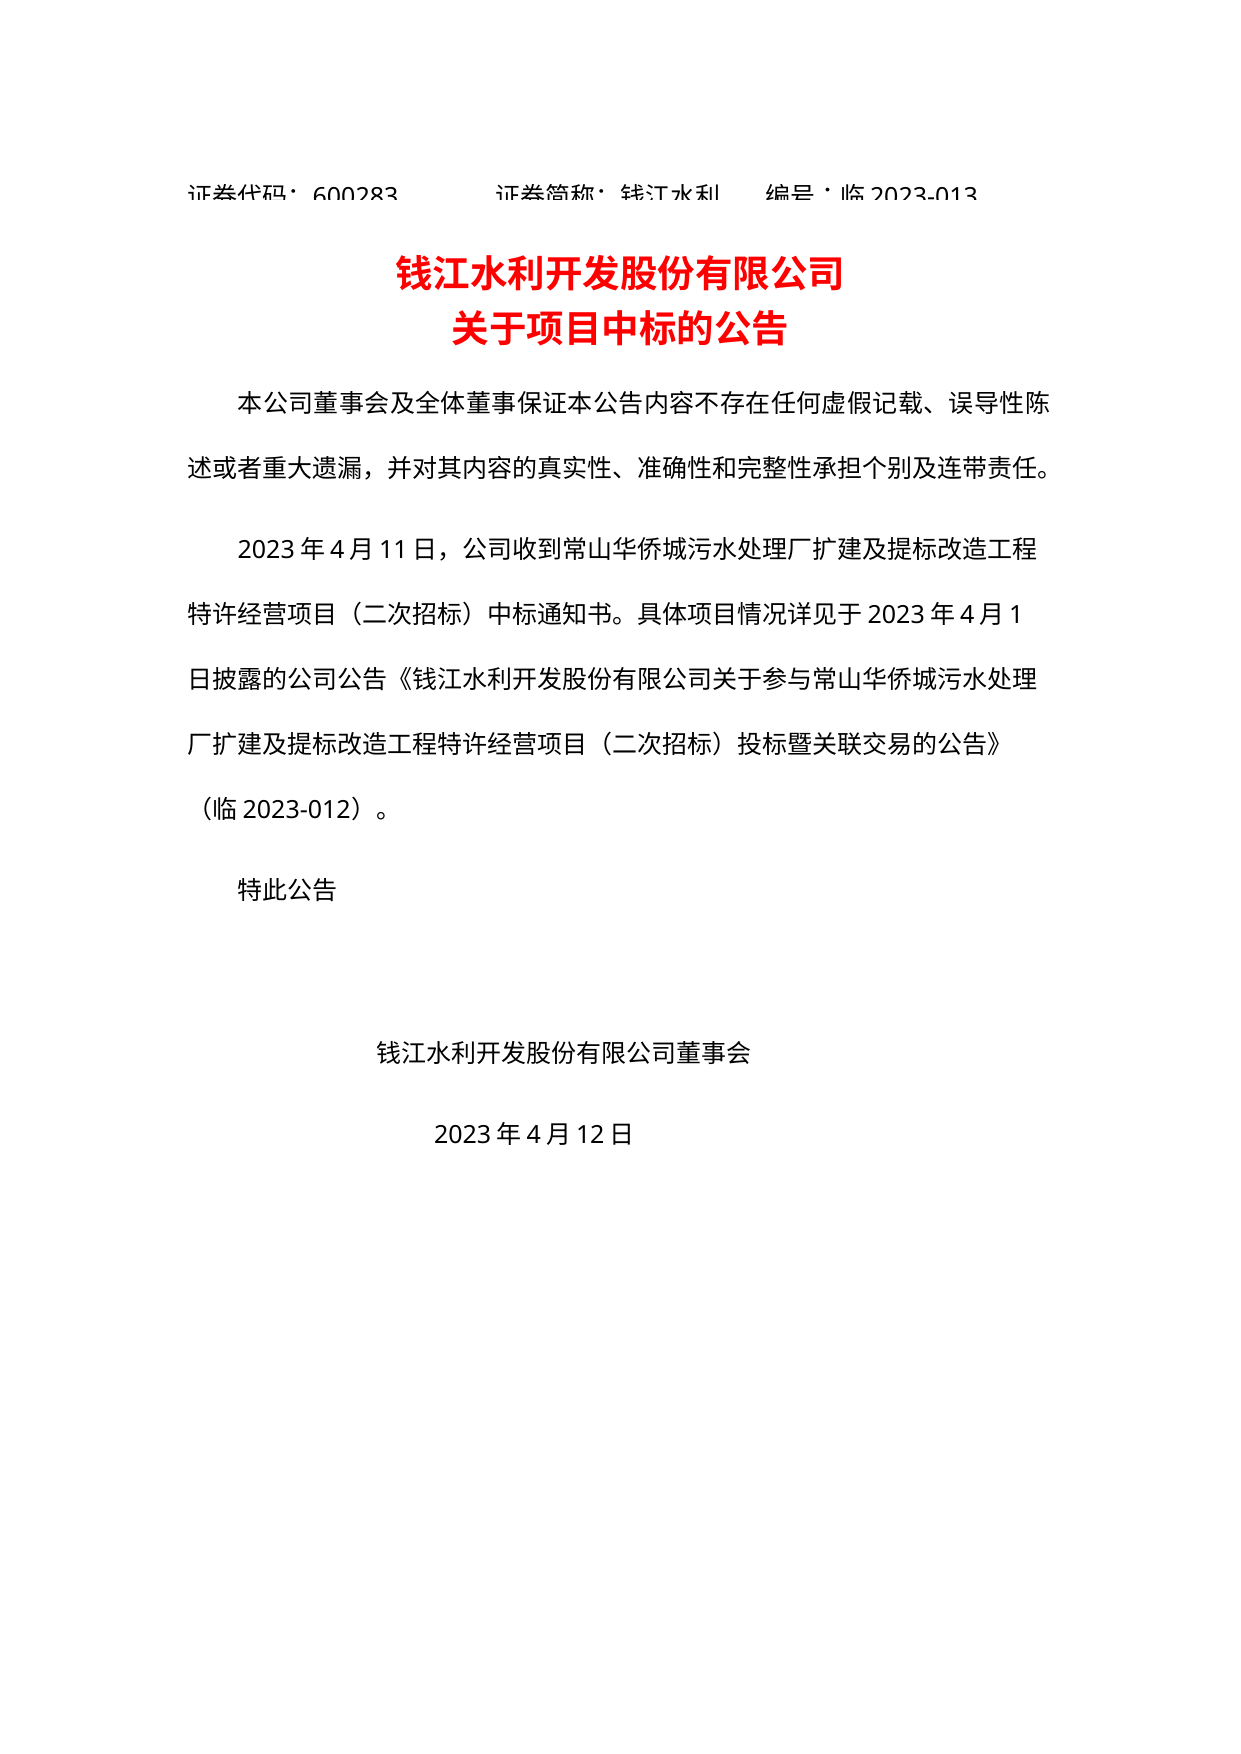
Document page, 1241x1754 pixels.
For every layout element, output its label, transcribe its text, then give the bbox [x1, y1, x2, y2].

text 2023年4月12日 [187, 1100, 1053, 1165]
table_header 编号：临2023-013 [765, 162, 1053, 199]
table_header 证券简称：钱江水利 [450, 162, 765, 199]
text 钱江水利开发股份有限公司 [187, 244, 1053, 298]
text 钱江水利开发股份有限公司董事会 [187, 1019, 1053, 1084]
text 本公司董事会及全体董事保证本公告内容不存在任何虚假记载、误导性陈述或者重大遗漏，并对其内容的真实性、准确性和完整性承担个别及连带责任。 [187, 369, 1053, 499]
text 特此公告 [187, 856, 1053, 921]
text 关于项目中标的公告 [187, 298, 1053, 353]
text 2023年4月11日，公司收到常山华侨城污水处理厂扩建及提标改造工程特许经营项目（二次招标）中标通知书。具体项目情况详见于2023年4月1日披露的公司公告《钱江水利开发股份有限公司关于参与常山华侨城污水处理厂扩建及提标改造工程特许经营项目（二次招标）投标暨关联交易的公告》（临2023-012）。 [187, 515, 1053, 840]
table_header 证券代码：600283 [188, 162, 450, 199]
